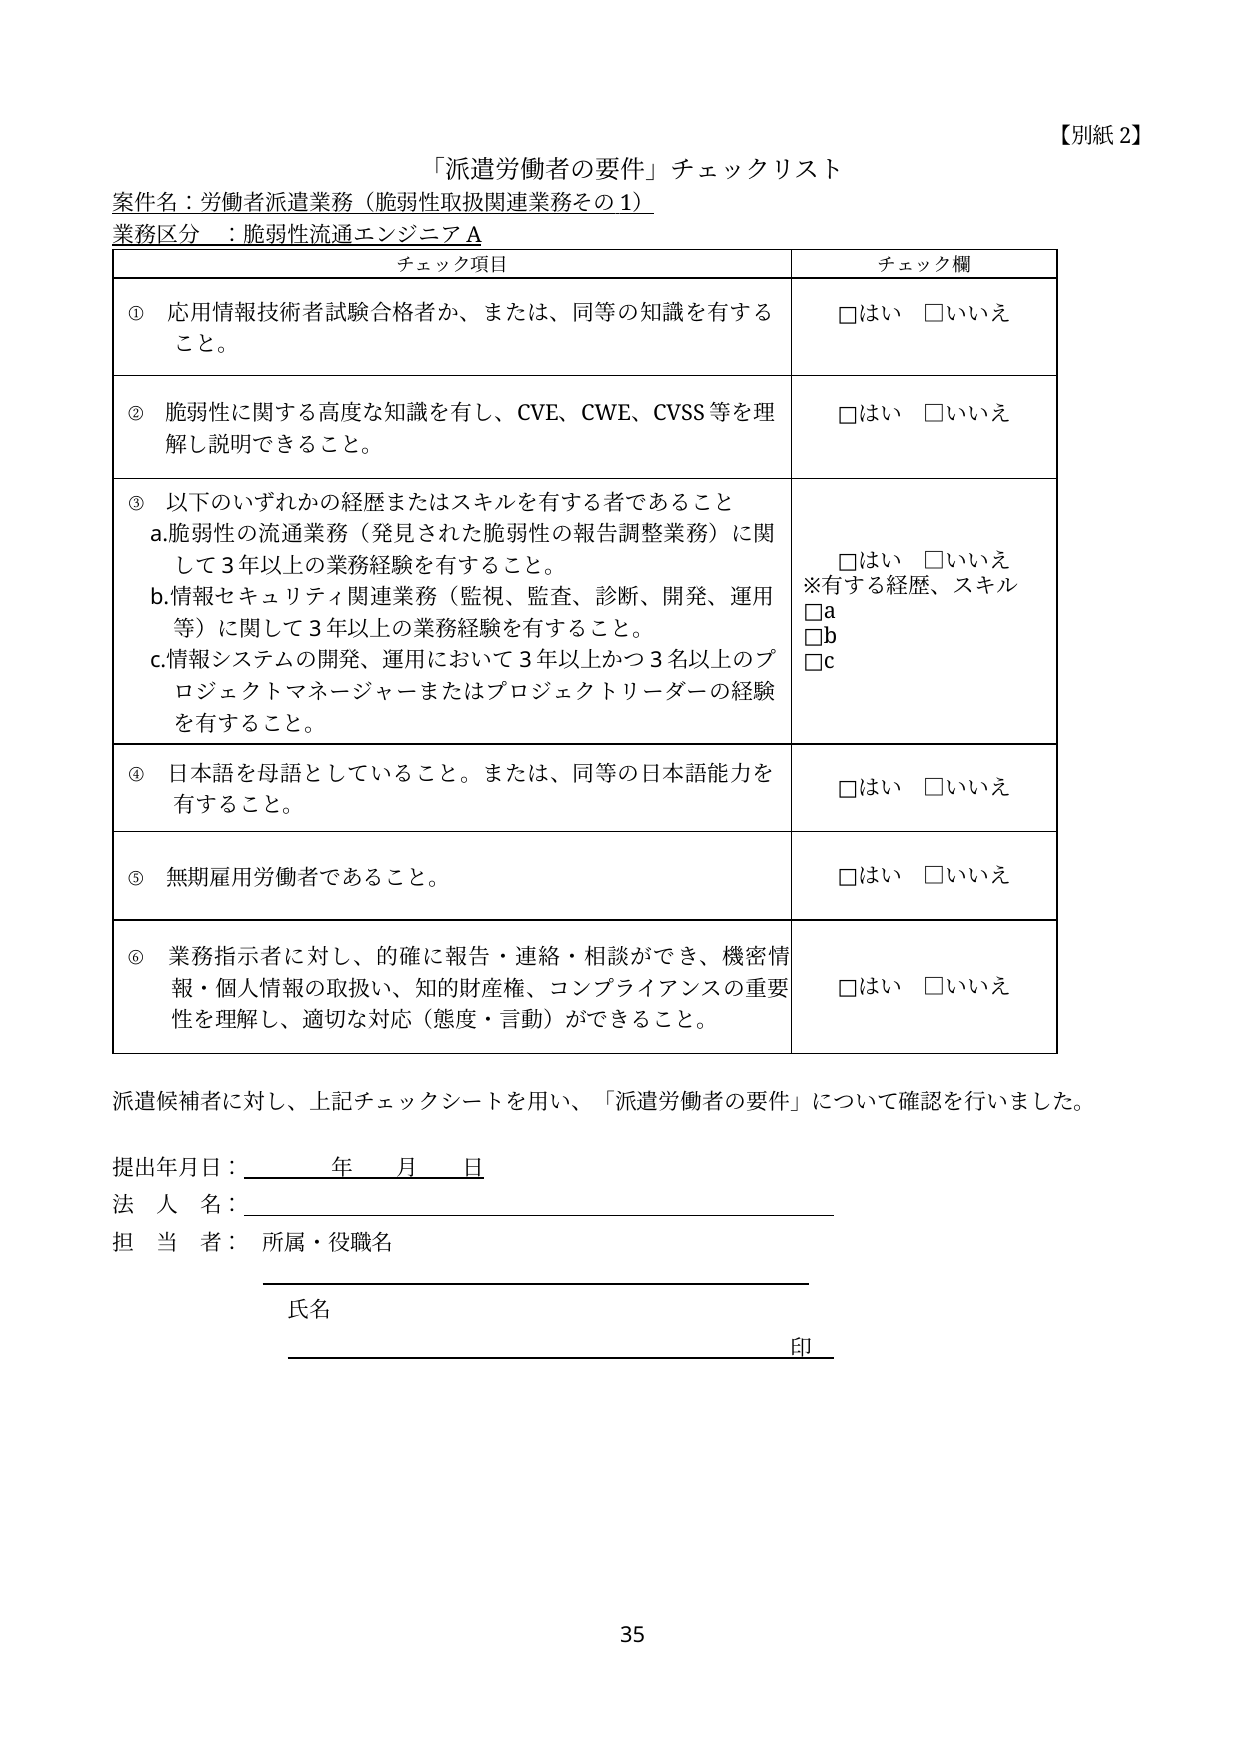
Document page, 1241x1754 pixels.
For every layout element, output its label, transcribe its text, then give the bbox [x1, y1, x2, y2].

text 提出年月日： 年 月 日 [112, 1145, 1153, 1183]
text 担 当 者： 所属・役職名 [112, 1220, 1153, 1258]
table_cell ① 応用情報技術者試験合格者か、または、同等の知識を有すること。 [114, 279, 791, 374]
text 案件名：労働者派遣業務（脆弱性取扱関連業務その1） [112, 186, 1153, 217]
table_cell ⑤ 無期雇用労働者であること。 [114, 832, 791, 919]
table_cell ③ 以下のいずれかの経歴またはスキルを有する者であること a.脆弱性の流通業務（発見された脆弱性の報告調整業務）に関して3年以上の業務経験を有すること。 b.情報セキュリティ関連業務（監視、監査、診断、開発、運用等）に関して3年以上の業務経験を有すること。 c.情報システムの開発、運用において3年以上かつ3名以上のプロジェクトマネージャーまたはプロジェクトリーダーの経験を有すること。 [114, 479, 791, 743]
text 「派遣労働者の要件」チェックリスト [112, 150, 1153, 186]
table_cell □はい □いいえ [792, 376, 1056, 478]
table_header チェック項目 [114, 250, 791, 277]
table_header チェック欄 [792, 250, 1056, 277]
text 派遣候補者に対し、上記チェックシートを用い、「派遣労働者の要件」について確認を行いました。 [112, 1084, 1153, 1116]
table_cell ⑥ 業務指示者に対し、的確に報告・連絡・相談ができ、機密情報・個人情報の取扱い、知的財産権、コンプライアンスの重要性を理解し、適切な対応（態度・言動）ができること。 [114, 921, 791, 1053]
table_cell □はい □いいえ [792, 921, 1056, 1053]
table_cell □はい □いいえ [792, 745, 1056, 831]
text 業務区分 ：脆弱性流通エンジニアA [112, 217, 1153, 249]
text 【別紙2】 [112, 118, 1153, 150]
table_cell □はい □いいえ [792, 279, 1056, 374]
text 氏名 [200, 1288, 1153, 1325]
text 法 人 名： [112, 1183, 1153, 1220]
text 印 [200, 1325, 1153, 1363]
table_cell □はい □いいえ [792, 832, 1056, 919]
table_cell □はい □いいえ ※有する経歴、スキル □a □b □c [792, 479, 1056, 743]
table_cell 脆弱性に関する高度な知識を有し、CVE、CWE、CVSS等を理解し説明できること。 [114, 376, 791, 478]
table_cell ④ 日本語を母語としていること。または、同等の日本語能力を有すること。 [114, 745, 791, 831]
